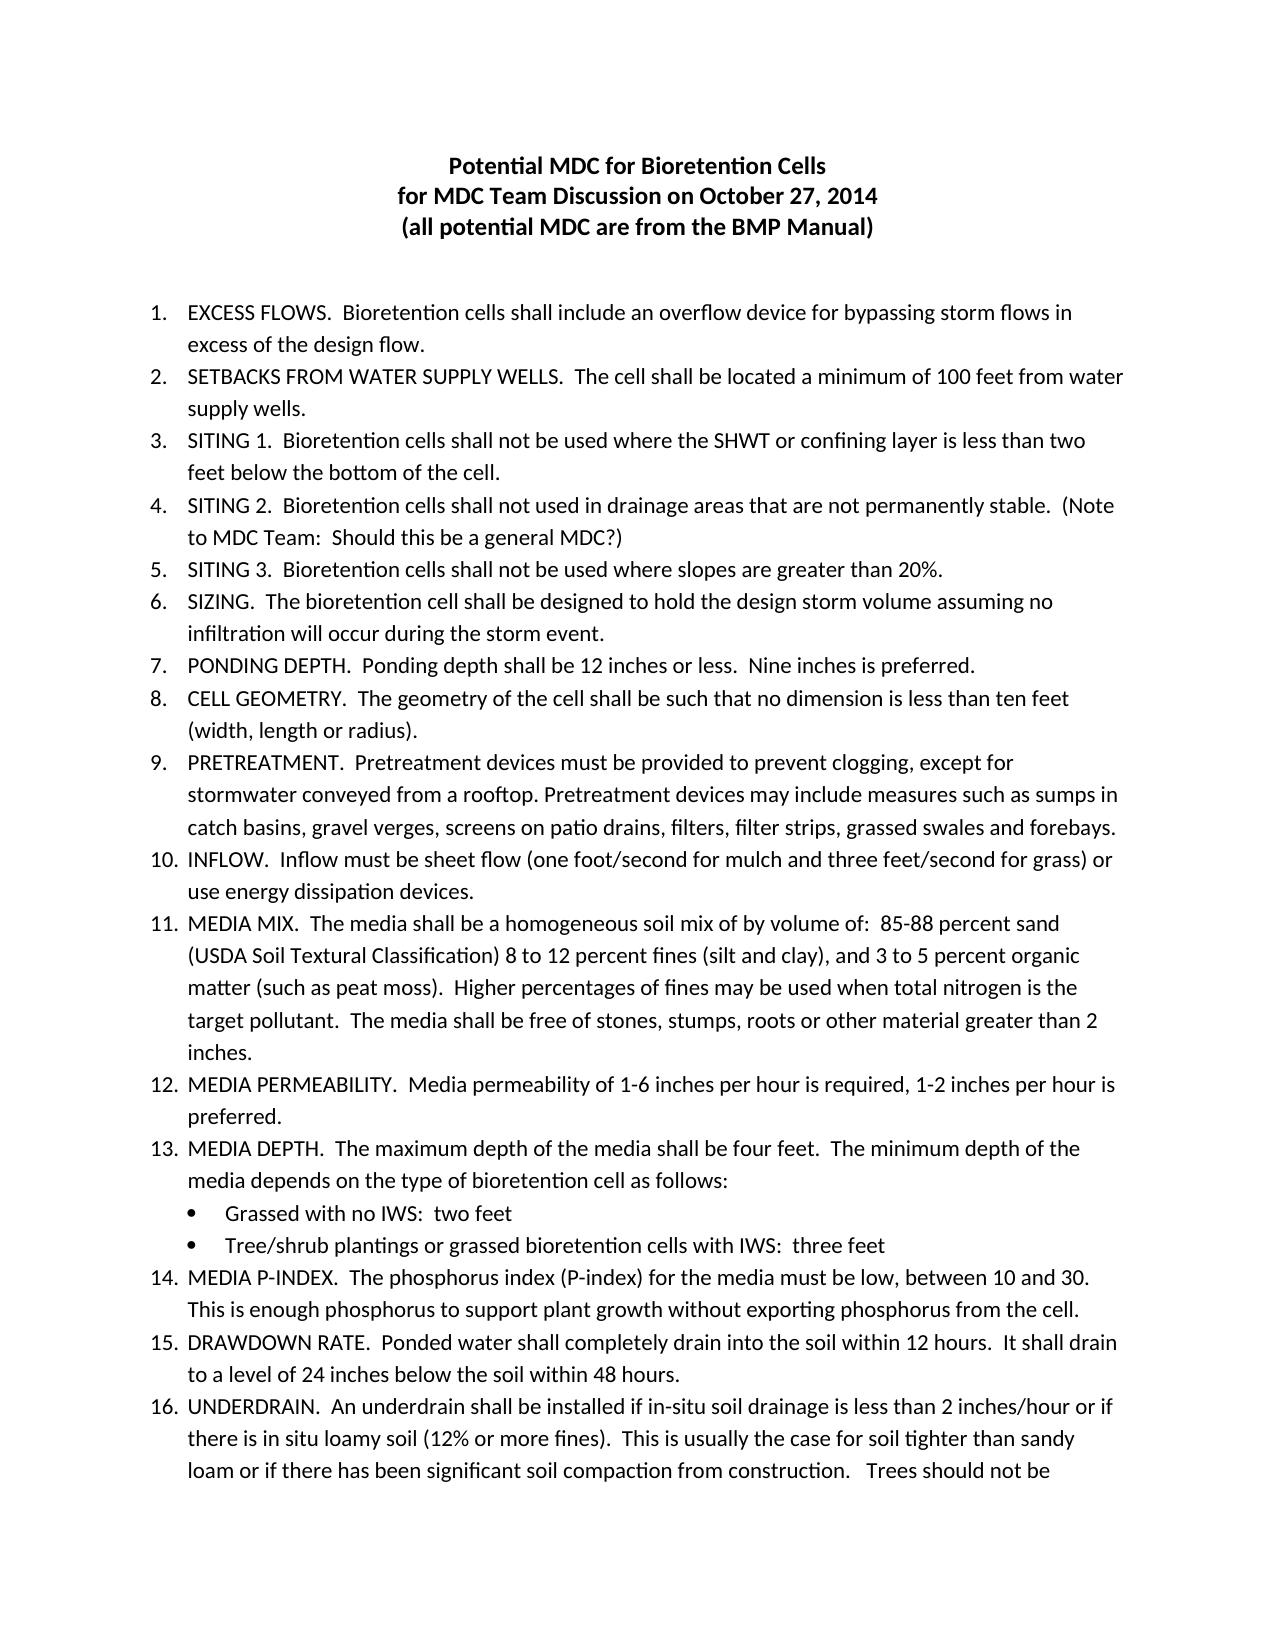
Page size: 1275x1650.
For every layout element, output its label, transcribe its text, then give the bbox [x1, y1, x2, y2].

list PRETREATMENT. Pretreatment devices must be provided to prevent clogging, except for stormwater conveyed from a rooftop. Pretreatment devices may include measures such as sumps in catch basins, gravel verges, screens on patio drains, filters, filter strips, grassed swales and forebays. [150, 748, 1125, 841]
list MEDIA P-INDEX. The phosphorus index (P-index) for the media must be low, between 10 and 30. This is enough phosphorus to support plant growth without exporting phosphorus from the cell. [150, 1263, 1125, 1323]
text for MDC Team Discussion on October 27, 2014 [150, 181, 1125, 211]
list SITING 2. Bioretention cells shall not used in drainage areas that are not permanently stable. (Note to MDC Team: Should this be a general MDC?) [150, 491, 1125, 551]
list MEDIA MIX. The media shall be a homogeneous soil mix of by volume of: 85-88 percent sand (USDA Soil Textural Classification) 8 to 12 percent fines (silt and clay), and 3 to 5 percent organic matter (such as peat moss). Higher percentages of fines may be used when total nitrogen is the target pollutant. The media shall be free of stones, stumps, roots or other material greater than 2 inches. [150, 909, 1125, 1066]
list SETBACKS FROM WATER SUPPLY WELLS. The cell shall be located a minimum of 100 feet from water supply wells. [150, 362, 1125, 422]
list Grassed with no IWS: two feet [187, 1199, 1125, 1227]
list EXCESS FLOWS. Bioretention cells shall include an overflow device for bypassing storm flows in excess of the design flow. [150, 298, 1125, 358]
list SITING 3. Bioretention cells shall not be used where slopes are greater than 20%. [150, 555, 1125, 583]
list MEDIA PERMEABILITY. Media permeability of 1-6 inches per hour is required, 1-2 inches per hour is preferred. [150, 1070, 1125, 1130]
text (all potential MDC are from the BMP Manual) [150, 211, 1125, 242]
list CELL GEOMETRY. The geometry of the cell shall be such that no dimension is less than ten feet (width, length or radius). [150, 684, 1125, 744]
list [150, 1392, 1125, 1484]
list PONDING DEPTH. Ponding depth shall be 12 inches or less. Nine inches is preferred. [150, 652, 1125, 680]
list MEDIA DEPTH. The maximum depth of the media shall be four feet. The minimum depth of the media depends on the type of bioretention cell as follows: [150, 1134, 1125, 1195]
list SIZING. The bioretention cell shall be designed to hold the design storm volume assuming no infiltration will occur during the storm event. [150, 587, 1125, 647]
list SITING 1. Bioretention cells shall not be used where the SHWT or confining layer is less than two feet below the bottom of the cell. [150, 426, 1125, 487]
list Tree/shrub plantings or grassed bioretention cells with IWS: three feet [187, 1231, 1125, 1259]
list INFLOW. Inflow must be sheet flow (one foot/second for mulch and three feet/second for grass) or use energy dissipation devices. [150, 845, 1125, 905]
list DRAWDOWN RATE. Ponded water shall completely drain into the soil within 12 hours. It shall drain to a level of 24 inches below the soil within 48 hours. [150, 1328, 1125, 1388]
text Potential MDC for Bioretention Cells [150, 150, 1125, 181]
